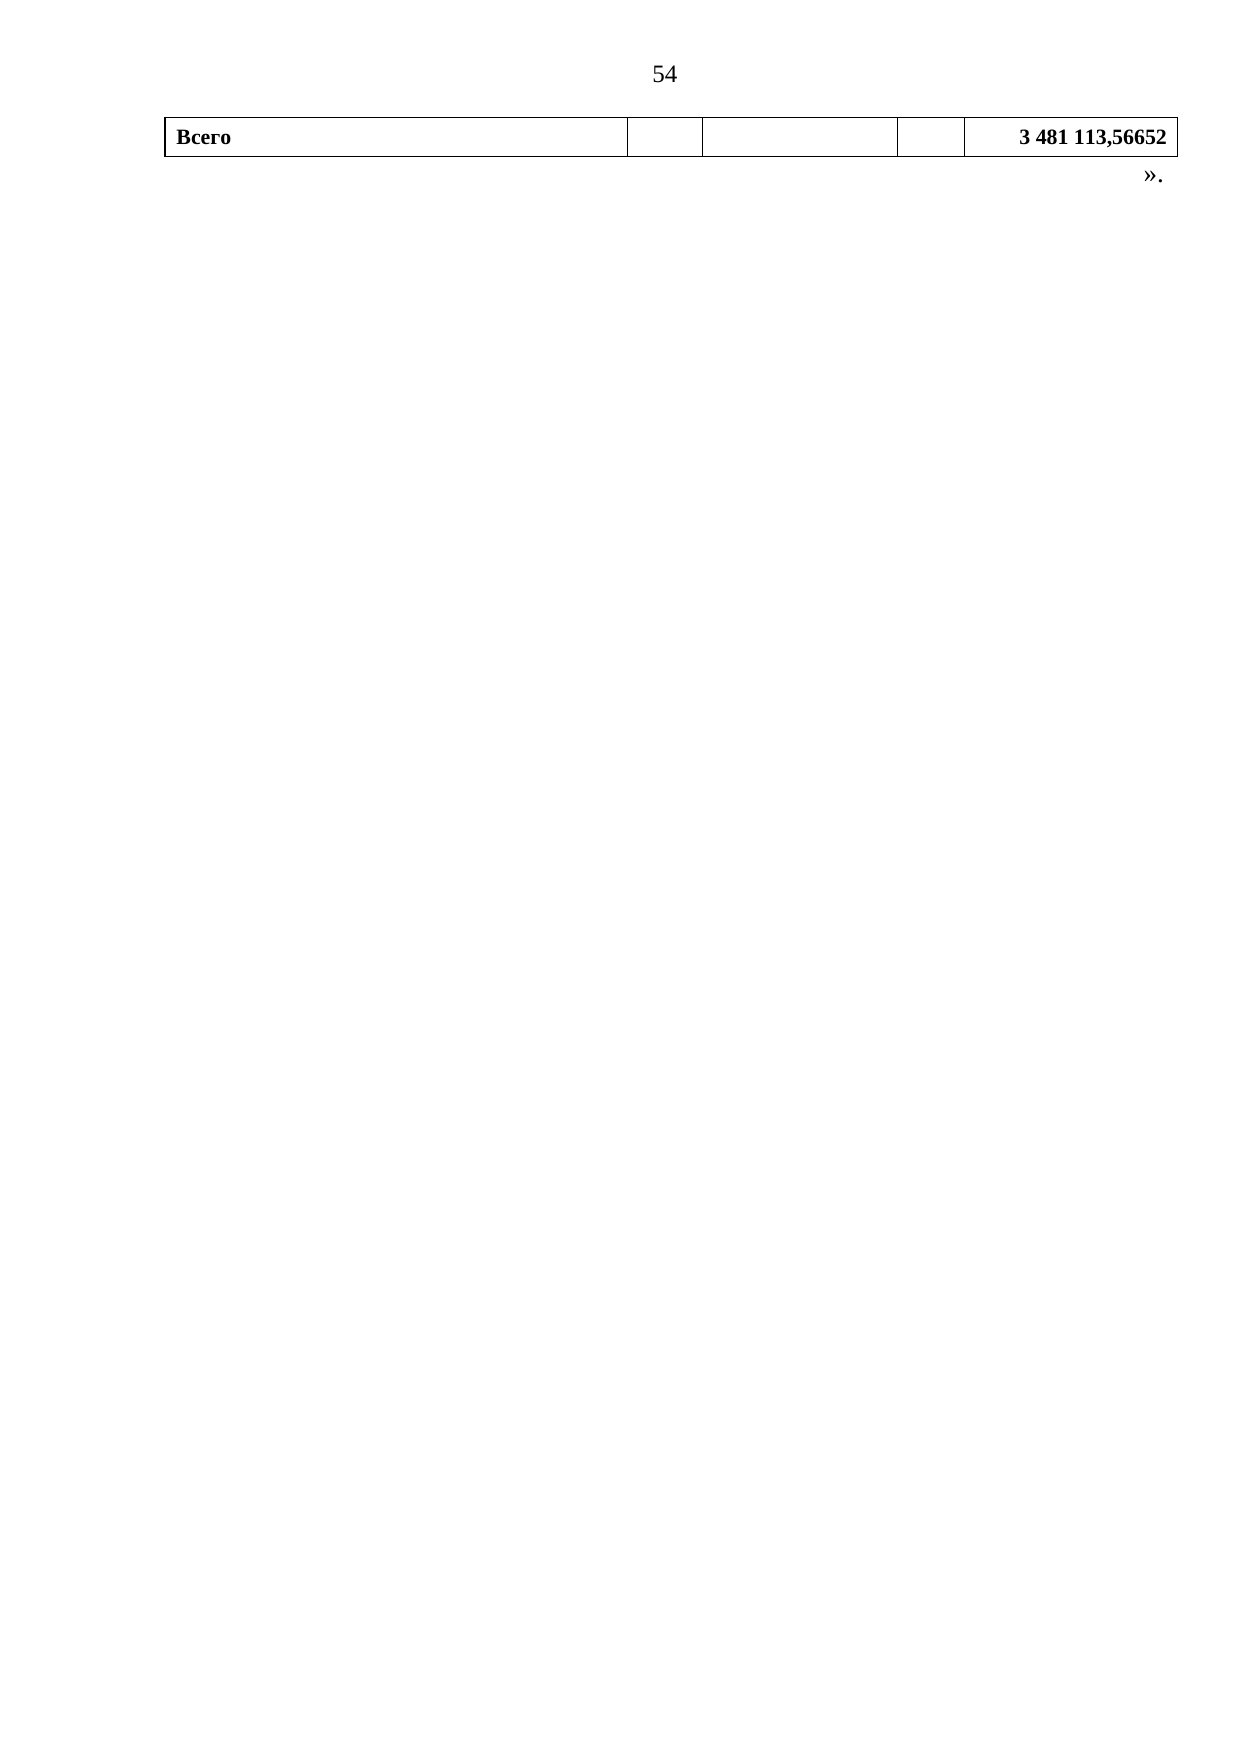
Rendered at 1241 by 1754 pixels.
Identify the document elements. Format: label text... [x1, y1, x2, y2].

text ». [165, 157, 1163, 188]
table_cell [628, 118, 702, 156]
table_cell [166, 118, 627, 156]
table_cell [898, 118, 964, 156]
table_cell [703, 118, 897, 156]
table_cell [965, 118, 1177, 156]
